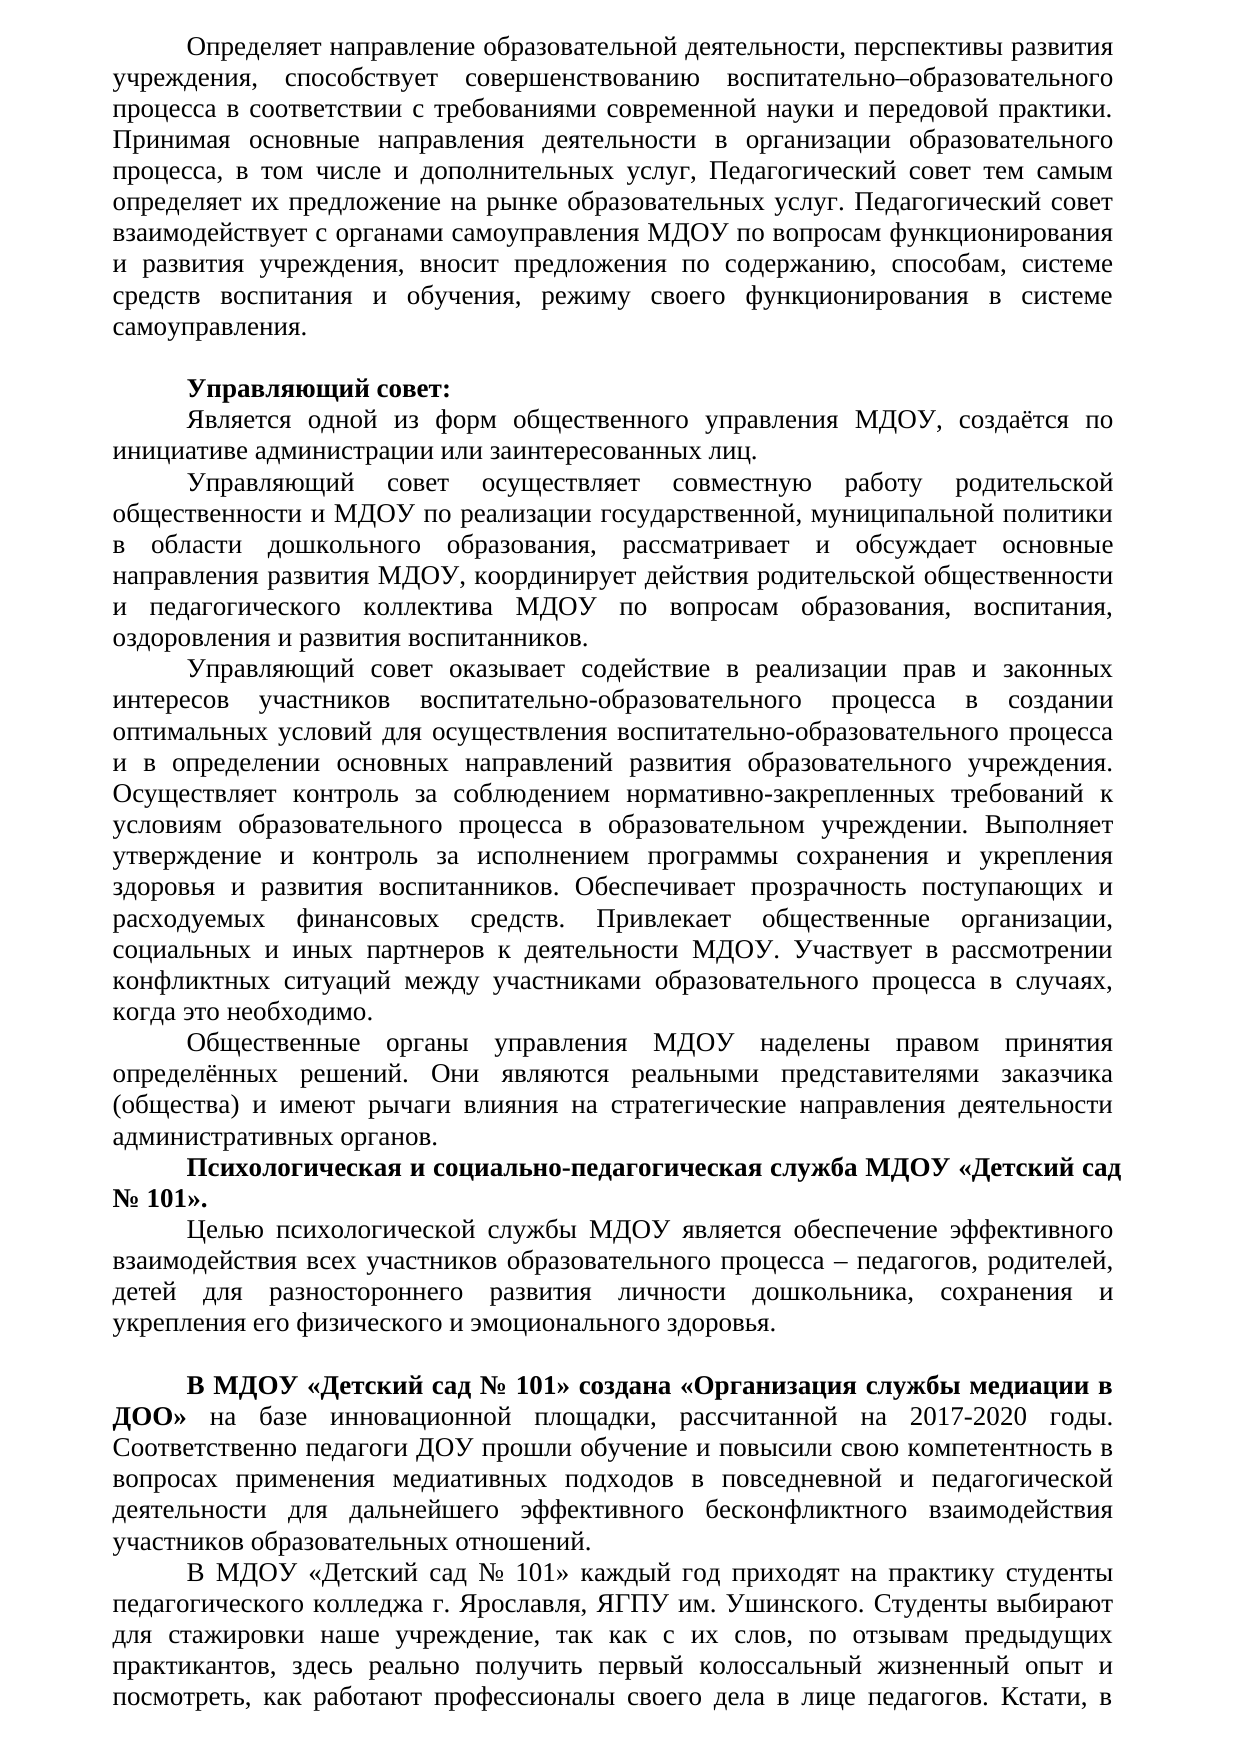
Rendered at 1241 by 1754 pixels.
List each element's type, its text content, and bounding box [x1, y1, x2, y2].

text Является одной из форм общественного управления МДОУ, создаётся по инициативе администрации или заинтересованных лиц. [112, 403, 1114, 466]
text Целью психологической службы МДОУ является обеспечение эффективного взаимодействия всех участников образовательного процесса – педагогов, родителей, детей для разностороннего развития личности дошкольника, сохранения и укрепления его физического и эмоционального здоровья. [112, 1213, 1114, 1338]
text Определяет направление образовательной деятельности, перспективы развития учреждения, способствует совершенствованию воспитательно–образовательного процесса в соответствии с требованиями современной науки и передовой практики. Принимая основные направления деятельности в организации образовательного процесса, в том числе и дополнительных услуг, Педагогический совет тем самым определяет их предложение на рынке образовательных услуг. Педагогический совет взаимодействует с органами самоуправления МДОУ по вопросам функционирования и развития учреждения, вносит предложения по содержанию, способам, системе средств воспитания и обучения, режиму своего функционирования в системе самоуправления. [112, 29, 1114, 341]
text В МДОУ «Детский сад № 101» создана «Организация службы медиации в ДОО» на базе инновационной площадки, рассчитанной на 2017-2020 годы. Соответственно педагоги ДОУ прошли обучение и повысили свою компетентность в вопросах применения медиативных подходов в повседневной и педагогической деятельности для дальнейшего эффективного бесконфликтного взаимодействия участников образовательных отношений. [112, 1369, 1114, 1556]
text Управляющий совет оказывает содействие в реализации прав и законных интересов участников воспитательно-образовательного процесса в создании оптимальных условий для осуществления воспитательно-образовательного процесса и в определении основных направлений развития образовательного учреждения. Осуществляет контроль за соблюдением нормативно-закрепленных требований к условиям образовательного процесса в образовательном учреждении. Выполняет утверждение и контроль за исполнением программы сохранения и укрепления здоровья и развития воспитанников. Обеспечивает прозрачность поступающих и расходуемых финансовых средств. Привлекает общественные организации, социальных и иных партнеров к деятельности МДОУ. Участвует в рассмотрении конфликтных ситуаций между участниками образовательного процесса в случаях, когда это необходимо. [112, 652, 1114, 1026]
list Управляющий совет: [112, 372, 1122, 403]
list Психологическая и социально-педагогическая служба МДОУ «Детский сад № 101». [112, 1151, 1122, 1213]
text Общественные органы управления МДОУ наделены правом принятия определённых решений. Они являются реальными представителями заказчика (общества) и имеют рычаги влияния на стратегические направления деятельности административных органов. [112, 1026, 1114, 1151]
text Управляющий совет осуществляет совместную работу родительской общественности и МДОУ по реализации государственной, муниципальной политики в области дошкольного образования, рассматривает и обсуждает основные направления развития МДОУ, координирует действия родительской общественности и педагогического коллектива МДОУ по вопросам образования, воспитания, оздоровления и развития воспитанников. [112, 466, 1114, 652]
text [112, 1556, 1114, 1711]
